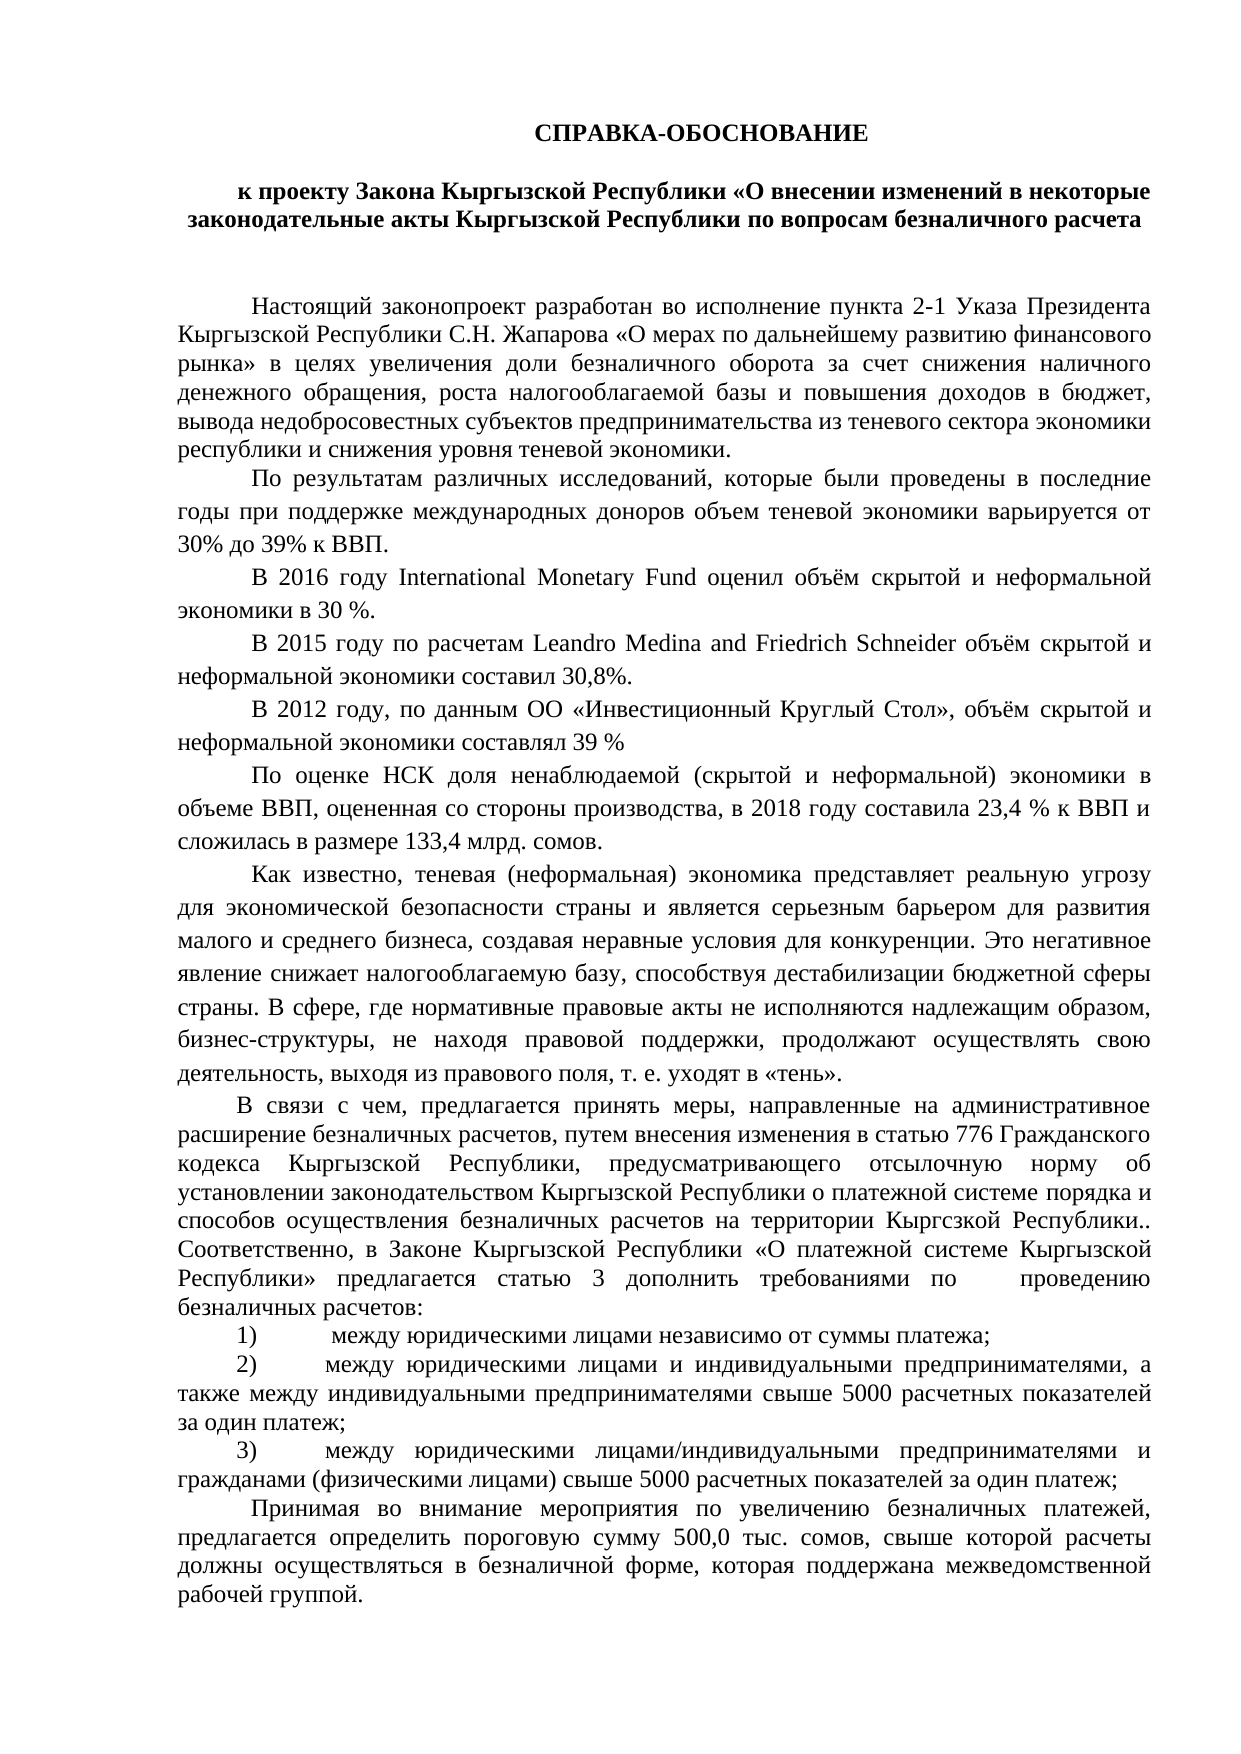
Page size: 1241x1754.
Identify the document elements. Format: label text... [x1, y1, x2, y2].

text СПРАВКА-ОБОСНОВАНИЕ [177, 118, 1152, 147]
text По результатам различных исследований, которые были проведены в последние годы при поддержке международных доноров объем теневой экономики варьируется от 30% до 39% к ВВП. [177, 463, 1152, 558]
text Как известно, теневая (неформальная) экономика представляет реальную угрозу для экономической безопасности страны и является серьезным барьером для развития малого и среднего бизнеса, создавая неравные условия для конкуренции. Это негативное явление снижает налогооблагаемую базу, способствуя дестабилизации бюджетной сферы страны. В сфере, где нормативные правовые акты не исполняются надлежащим образом, бизнес-структуры, не находя правовой поддержки, продолжают осуществлять свою деятельность, выходя из правового поля, т. е. уходят в «тень». [177, 859, 1152, 1086]
text В 2015 году по расчетам Leandro Medina and Friedrich Schneider объём скрытой и неформальной экономики составил 30,8%. [177, 628, 1152, 690]
text В 2016 году International Monetary Fund оценил объём скрытой и неформальной экономики в 30 %. [177, 562, 1152, 624]
list между юридическими лицами и индивидуальными предпринимателями, а также между индивидуальными предпринимателями свыше 5000 расчетных показателей за один платеж; [177, 1349, 1152, 1436]
text Настоящий законопроект разработан во исполнение пункта 2-1 Указа Президента Кыргызской Республики С.Н. Жапарова «О мерах по дальнейшему развитию финансового рынка» в целях увеличения доли безналичного оборота за счет снижения наличного денежного обращения, роста налогооблагаемой базы и повышения доходов в бюджет, вывода недобросовестных субъектов предпринимательства из теневого сектора экономики республики и снижения уровня теневой экономики. [177, 291, 1152, 463]
list Принимая во внимание мероприятия по увеличению безналичных платежей, предлагается определить пороговую сумму 500,0 тыс. сомов, свыше которой расчеты должны осуществляться в безналичной форме, которая поддержана межведомственной рабочей группой. [177, 1493, 1152, 1608]
text По оценке НСК доля ненаблюдаемой (скрытой и неформальной) экономики в объеме ВВП, оцененная со стороны производства, в 2018 году составила 23,4 % к ВВП и сложилась в размере 133,4 млрд. сомов. [177, 760, 1152, 855]
list между юридическими лицами/индивидуальными предпринимателями и гражданами (физическими лицами) свыше 5000 расчетных показателей за один платеж; [177, 1436, 1152, 1493]
list между юридическими лицами независимо от суммы платежа; [177, 1321, 1152, 1349]
text В 2012 году, по данным ОО «Инвестиционный Круглый Стол», объём скрытой и неформальной экономики составлял 39 % [177, 694, 1152, 756]
text В связи с чем, предлагается принять меры, направленные на административное расширение безналичных расчетов, путем внесения изменения в статью 776 Гражданского кодекса Кыргызской Республики, предусматривающего отсылочную норму об установлении законодательством Кыргызской Республики о платежной системе порядка и способов осуществления безналичных расчетов на территории Кыргсзкой Республики.. Соответственно, в Законе Кыргызской Республики «О платежной системе Кыргызской Республики» предлагается статью 3 дополнить требованиями по проведению безналичных расчетов: [177, 1091, 1152, 1321]
text к проекту Закона Кыргызской Республики «О внесении изменений в некоторые законодательные акты Кыргызской Республики по вопросам безналичного расчета [177, 176, 1152, 233]
